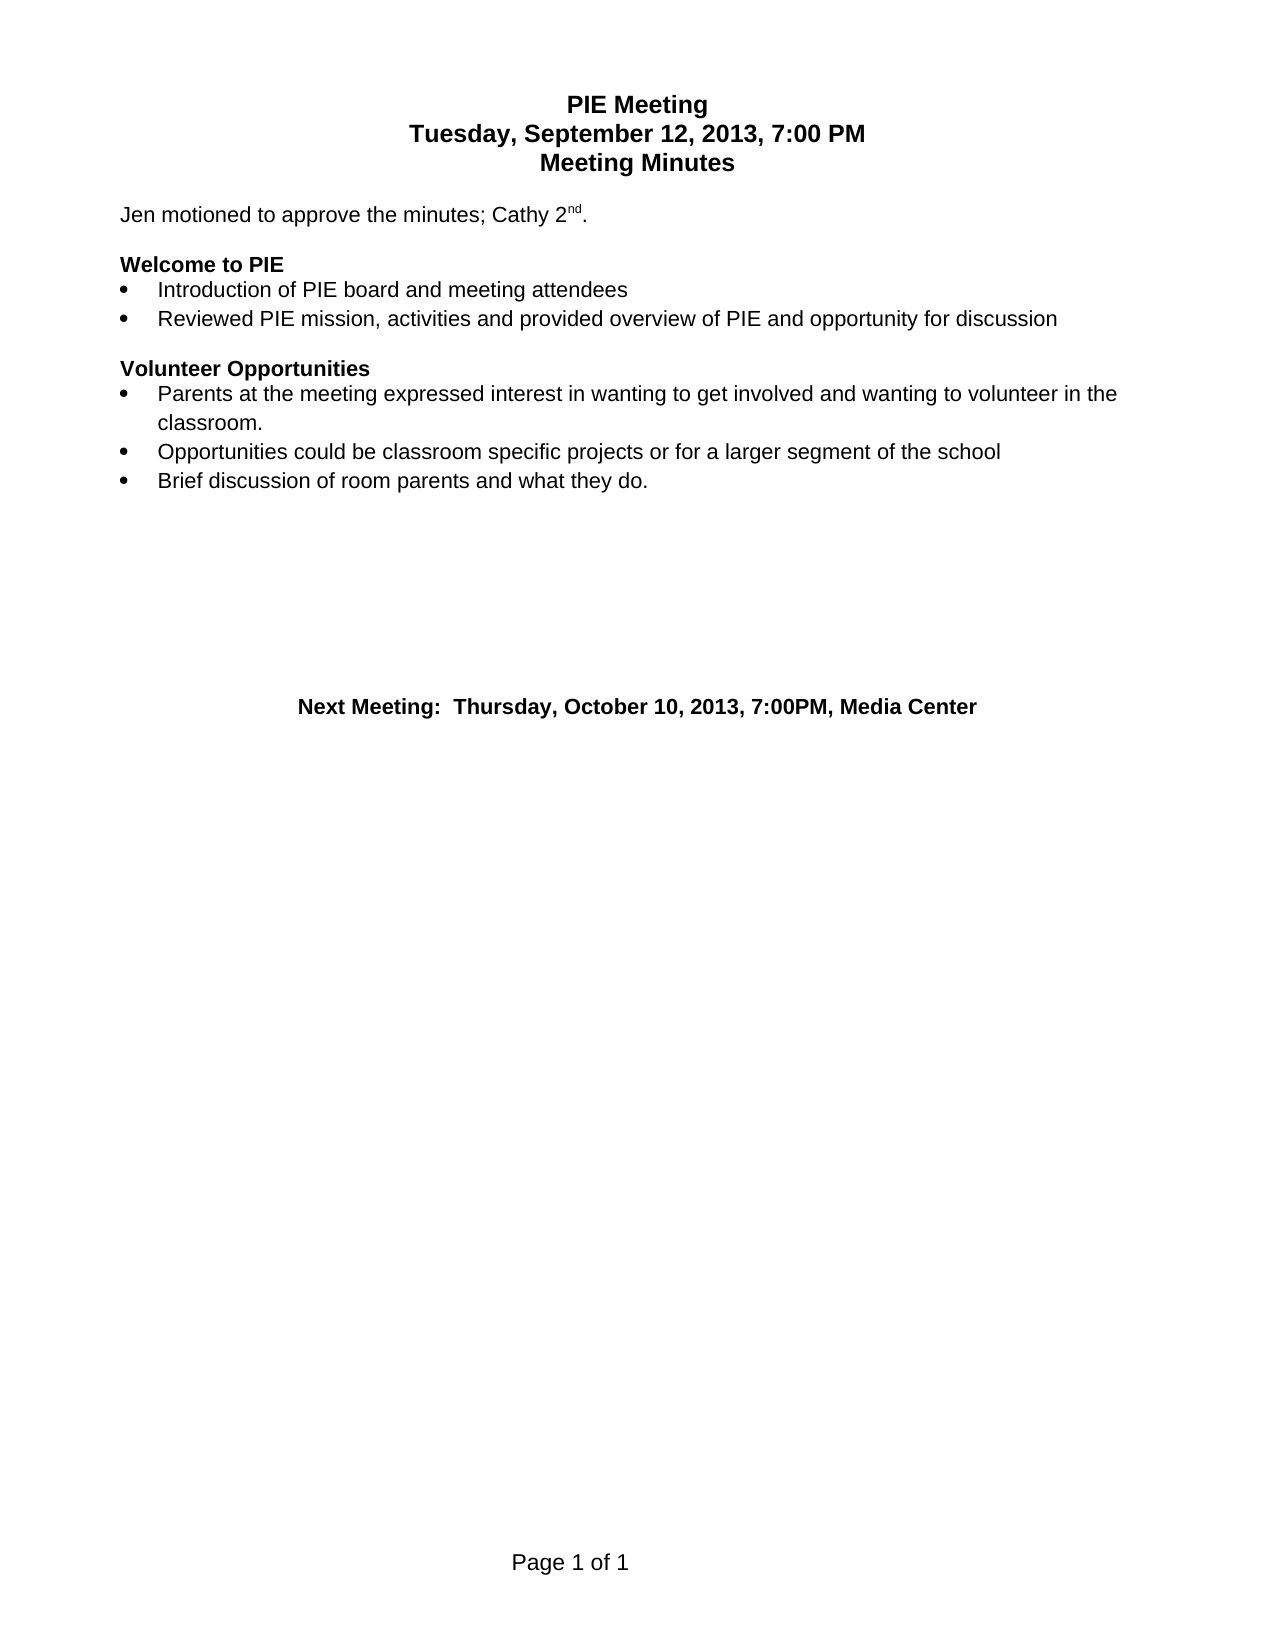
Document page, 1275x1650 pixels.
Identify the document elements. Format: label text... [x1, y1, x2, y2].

list Brief discussion of room parents and what they do. [120, 468, 1155, 493]
text Meeting Minutes [120, 147, 1155, 176]
text Volunteer Opportunities [120, 356, 1155, 381]
text PIE Meeting [120, 90, 1155, 119]
text Jen motioned to approve the minutes; Cathy 2nd. [120, 201, 1155, 227]
text Tuesday, September 12, 2013, 7:00 PM [120, 119, 1155, 147]
text Welcome to PIE [120, 252, 1155, 277]
list Parents at the meeting expressed interest in wanting to get involved and wanting to volunteer in the classroom. [120, 381, 1155, 435]
list Reviewed PIE mission, activities and provided overview of PIE and opportunity for discussion [120, 306, 1155, 331]
text Next Meeting: Thursday, October 10, 2013, 7:00PM, Media Center [120, 694, 1155, 719]
list Introduction of PIE board and meeting attendees [120, 277, 1155, 302]
list Opportunities could be classroom specific projects or for a larger segment of the school [120, 439, 1155, 464]
